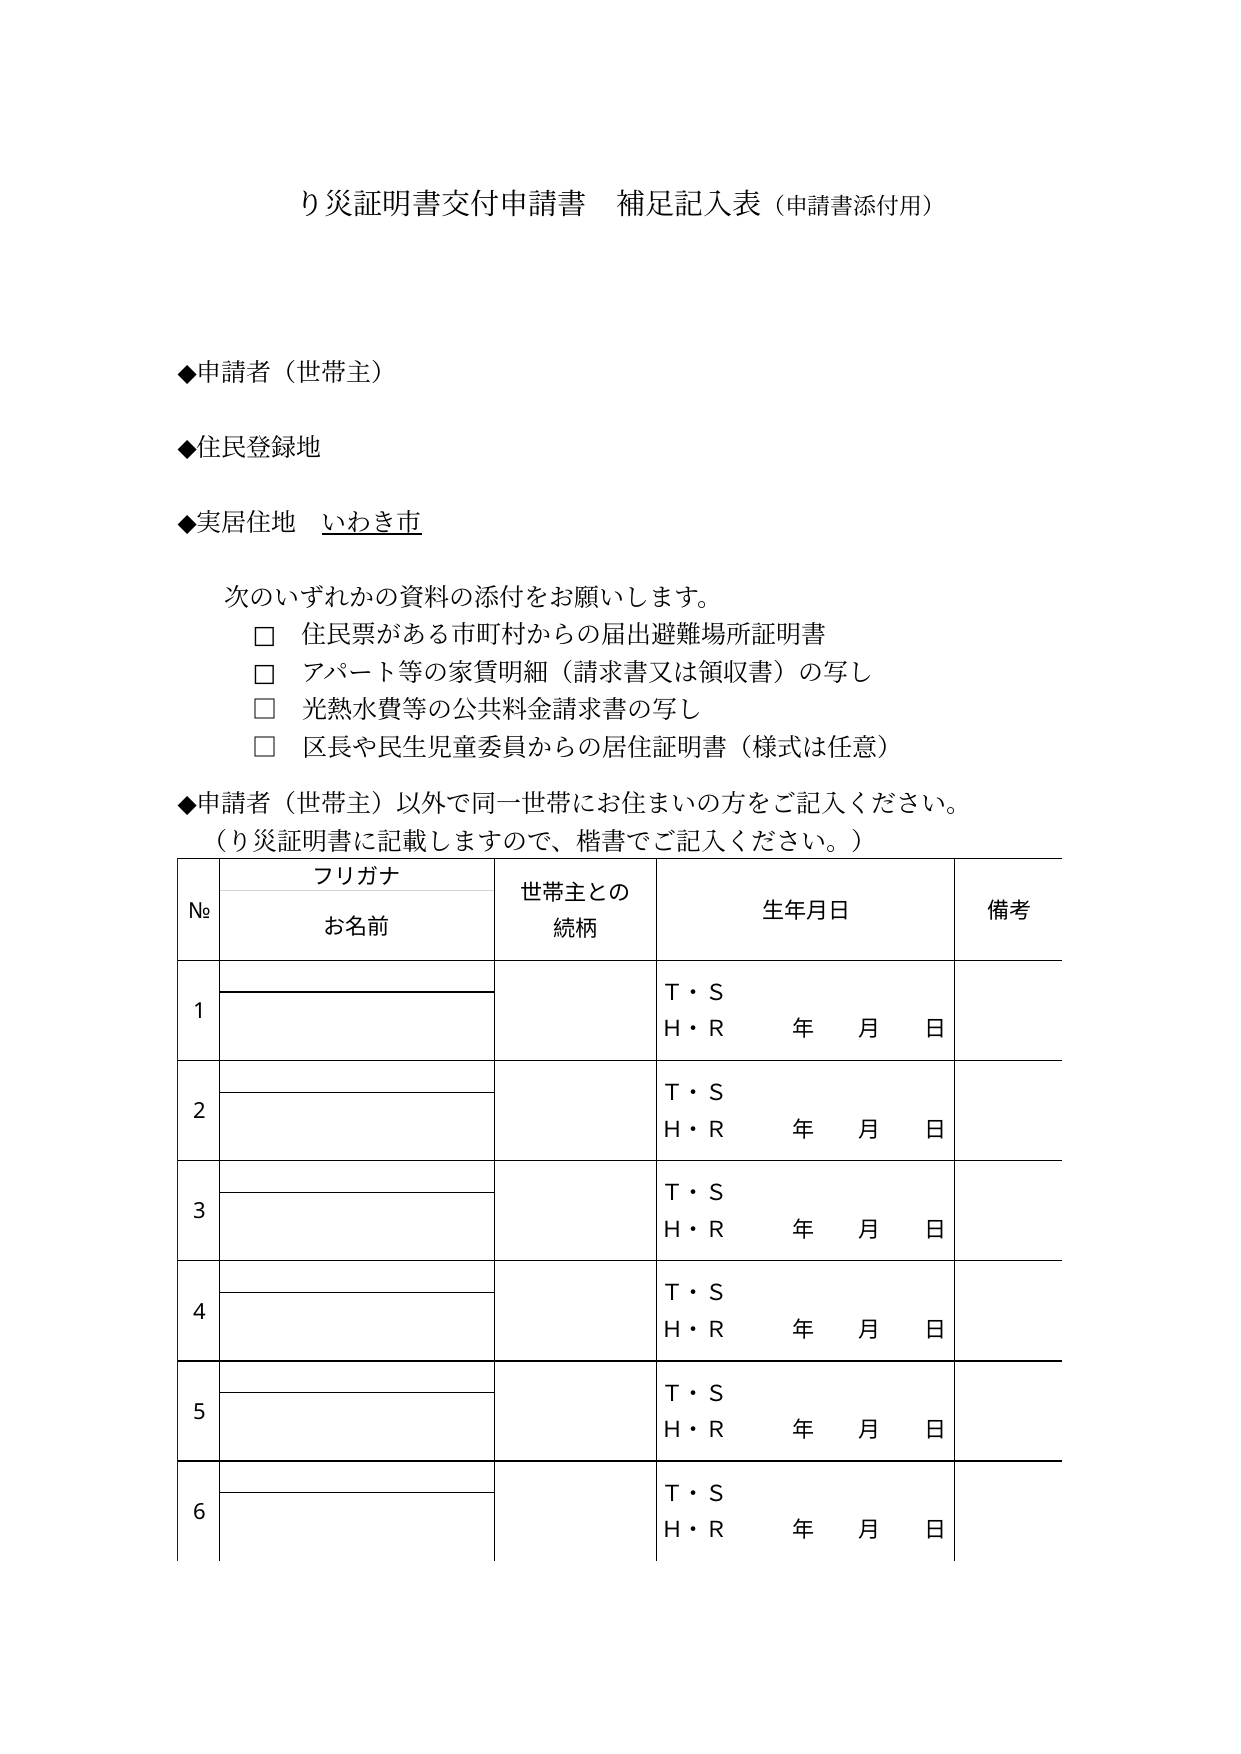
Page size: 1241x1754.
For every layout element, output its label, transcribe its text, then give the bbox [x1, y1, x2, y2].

text ◆住民登録地 [177, 427, 1063, 464]
text □ 光熱水費等の公共料金請求書の写し [177, 689, 1063, 727]
text □ アパート等の家賃明細（請求書又は領収書）の写し [177, 652, 1063, 689]
text り災証明書交付申請書 補足記入表（申請書添付用） [177, 164, 1063, 239]
text ◆申請者（世帯主）以外で同一世帯にお住まいの方をご記入ください。 [177, 783, 1063, 821]
text □ 区長や民生児童委員からの居住証明書（様式は任意） [177, 727, 1063, 764]
text ◆実居住地 いわき市 [177, 502, 1063, 539]
text （り災証明書に記載しますので、楷書でご記入ください。） [177, 821, 1063, 858]
text □ 住民票がある市町村からの届出避難場所証明書 [177, 614, 1063, 652]
text 次のいずれかの資料の添付をお願いします。 [199, 577, 1063, 614]
text ◆申請者（世帯主） [177, 352, 1063, 389]
